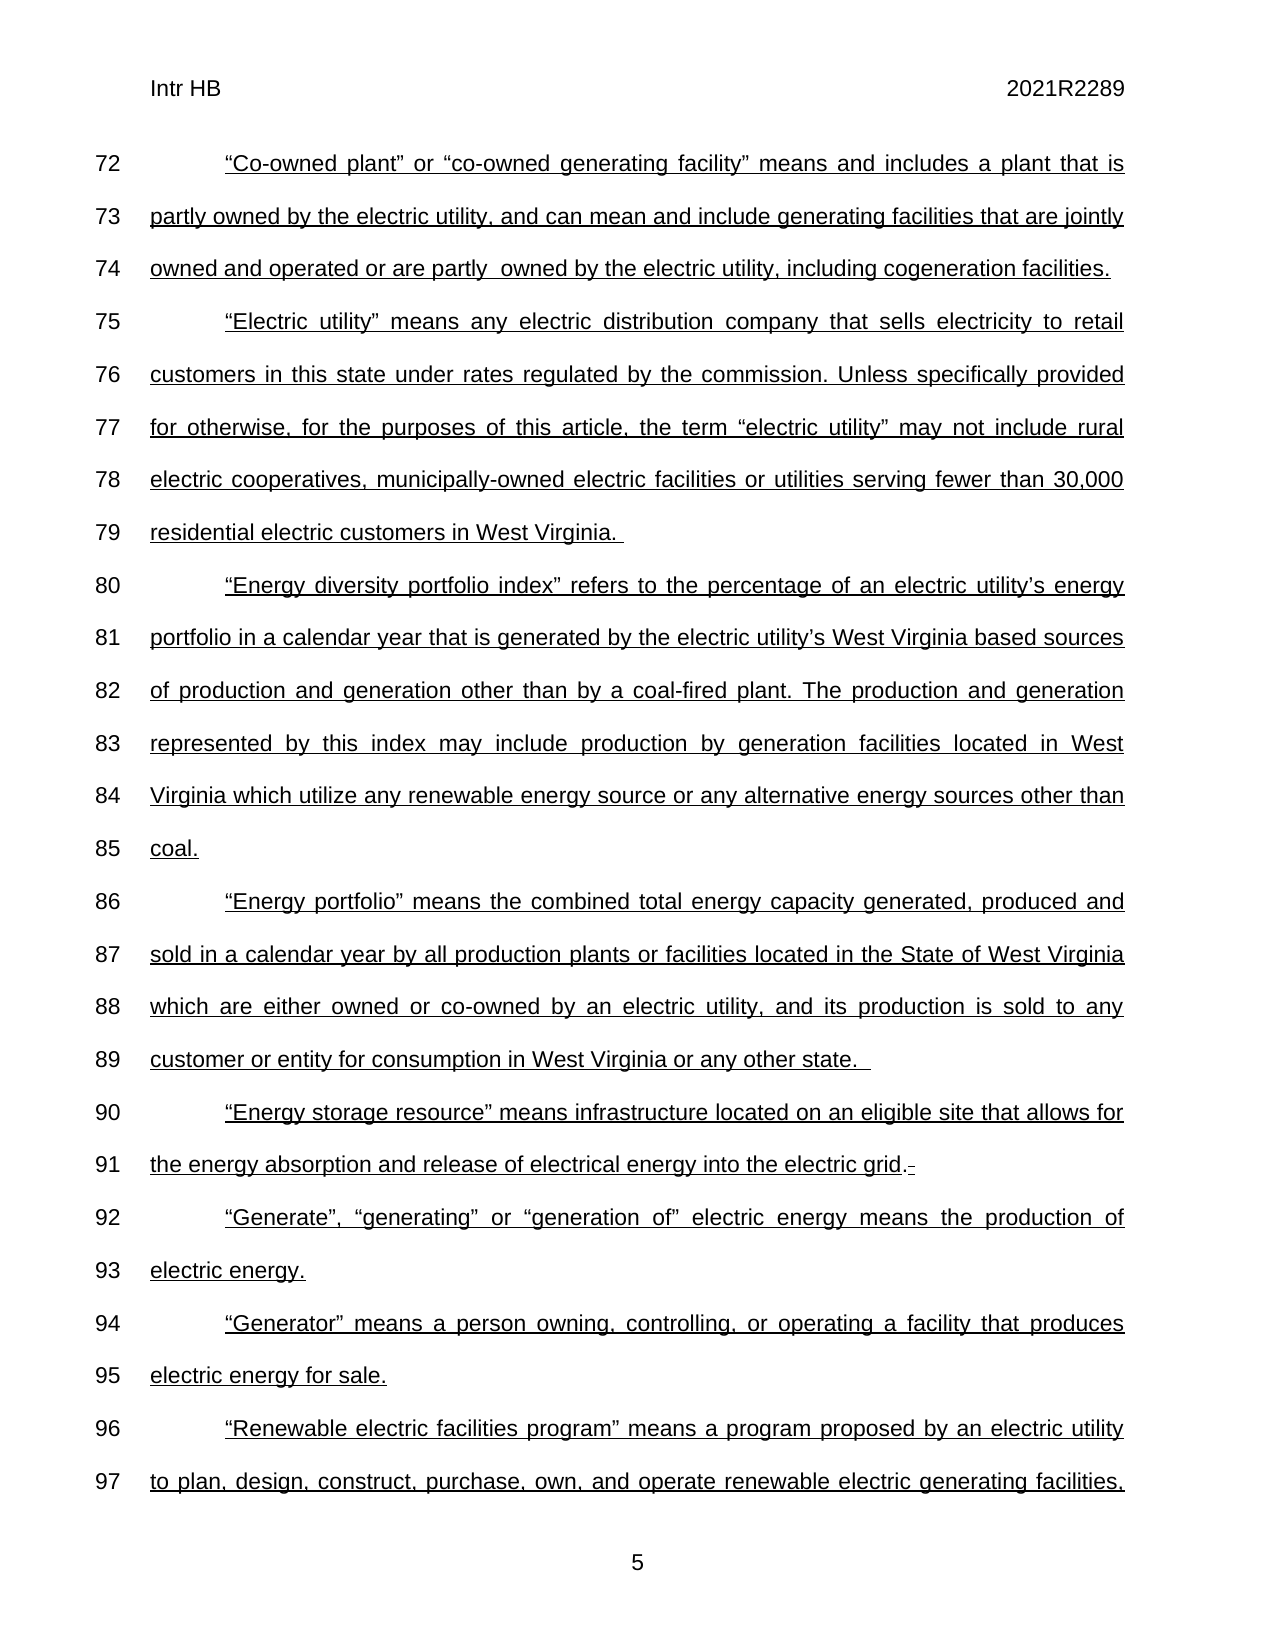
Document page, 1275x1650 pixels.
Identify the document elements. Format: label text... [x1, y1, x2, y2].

text “Energy storage resource” means infrastructure located on an eligible site that allows for the energy absorption and release of electrical energy into the electric grid. [150, 1099, 1125, 1178]
text “Generator” means a person owning, controlling, or operating a facility that produces electric energy for sale. [150, 1309, 1125, 1389]
text “Electric utility” means any electric distribution company that sells electricity to retail customers in this state under rates regulated by the commission. Unless specifically provided for otherwise, for the purposes of this article, the term “electric utility” may not include rural electric cooperatives, municipally-owned electric facilities or utilities serving fewer than 30,000 residential electric customers in West Virginia. [150, 385, 1125, 545]
text “Energy portfolio” means the combined total energy capacity generated, produced and sold in a calendar year by all production plants or facilities located in the State of West Virginia which are either owned or co-owned by an electric utility, and its production is sold to any customer or entity for consumption in West Virginia or any other state. [150, 888, 1125, 963]
text “Electric utility” means any electric distribution company that sells electricity to retail customers in this state under rates regulated by the commission. Unless specifically provided for otherwise, for the purposes of this article, the term “electric utility” may not include rural electric cooperatives, municipally-owned electric facilities or utilities serving fewer than 30,000 residential electric customers in West Virginia. [150, 308, 1125, 384]
text “Generate”, “generating” or “generation of” electric energy means the production of electric energy. [150, 1204, 1125, 1283]
text “Energy diversity portfolio index” refers to the percentage of an electric utility’s energy portfolio in a calendar year that is generated by the electric utility’s West Virginia based sources of production and generation other than by a coal-fired plant. The production and generation represented by this index may include production by generation facilities located in West Virginia which utilize any renewable energy source or any alternative energy sources other than coal. [150, 701, 1125, 805]
text “Energy diversity portfolio index” refers to the percentage of an electric utility’s energy portfolio in a calendar year that is generated by the electric utility’s West Virginia based sources of production and generation other than by a coal-fired plant. The production and generation represented by this index may include production by generation facilities located in West Virginia which utilize any renewable energy source or any alternative energy sources other than coal. [150, 806, 1125, 862]
text “Energy portfolio” means the combined total energy capacity generated, produced and sold in a calendar year by all production plants or facilities located in the State of West Virginia which are either owned or co-owned by an electric utility, and its production is sold to any customer or entity for consumption in West Virginia or any other state. [150, 965, 1125, 1072]
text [150, 1415, 1125, 1490]
text “Energy diversity portfolio index” refers to the percentage of an electric utility’s energy portfolio in a calendar year that is generated by the electric utility’s West Virginia based sources of production and generation other than by a coal-fired plant. The production and generation represented by this index may include production by generation facilities located in West Virginia which utilize any renewable energy source or any alternative energy sources other than coal. [150, 648, 1125, 700]
text “Energy diversity portfolio index” refers to the percentage of an electric utility’s energy portfolio in a calendar year that is generated by the electric utility’s West Virginia based sources of production and generation other than by a coal-fired plant. The production and generation represented by this index may include production by generation facilities located in West Virginia which utilize any renewable energy source or any alternative energy sources other than coal. [150, 572, 1125, 647]
text “Co-owned plant” or “co-owned generating facility” means and includes a plant that is partly owned by the electric utility, and can mean and include generating facilities that are jointly owned and operated or are partly owned by the electric utility, including cogeneration facilities. [150, 150, 1125, 282]
